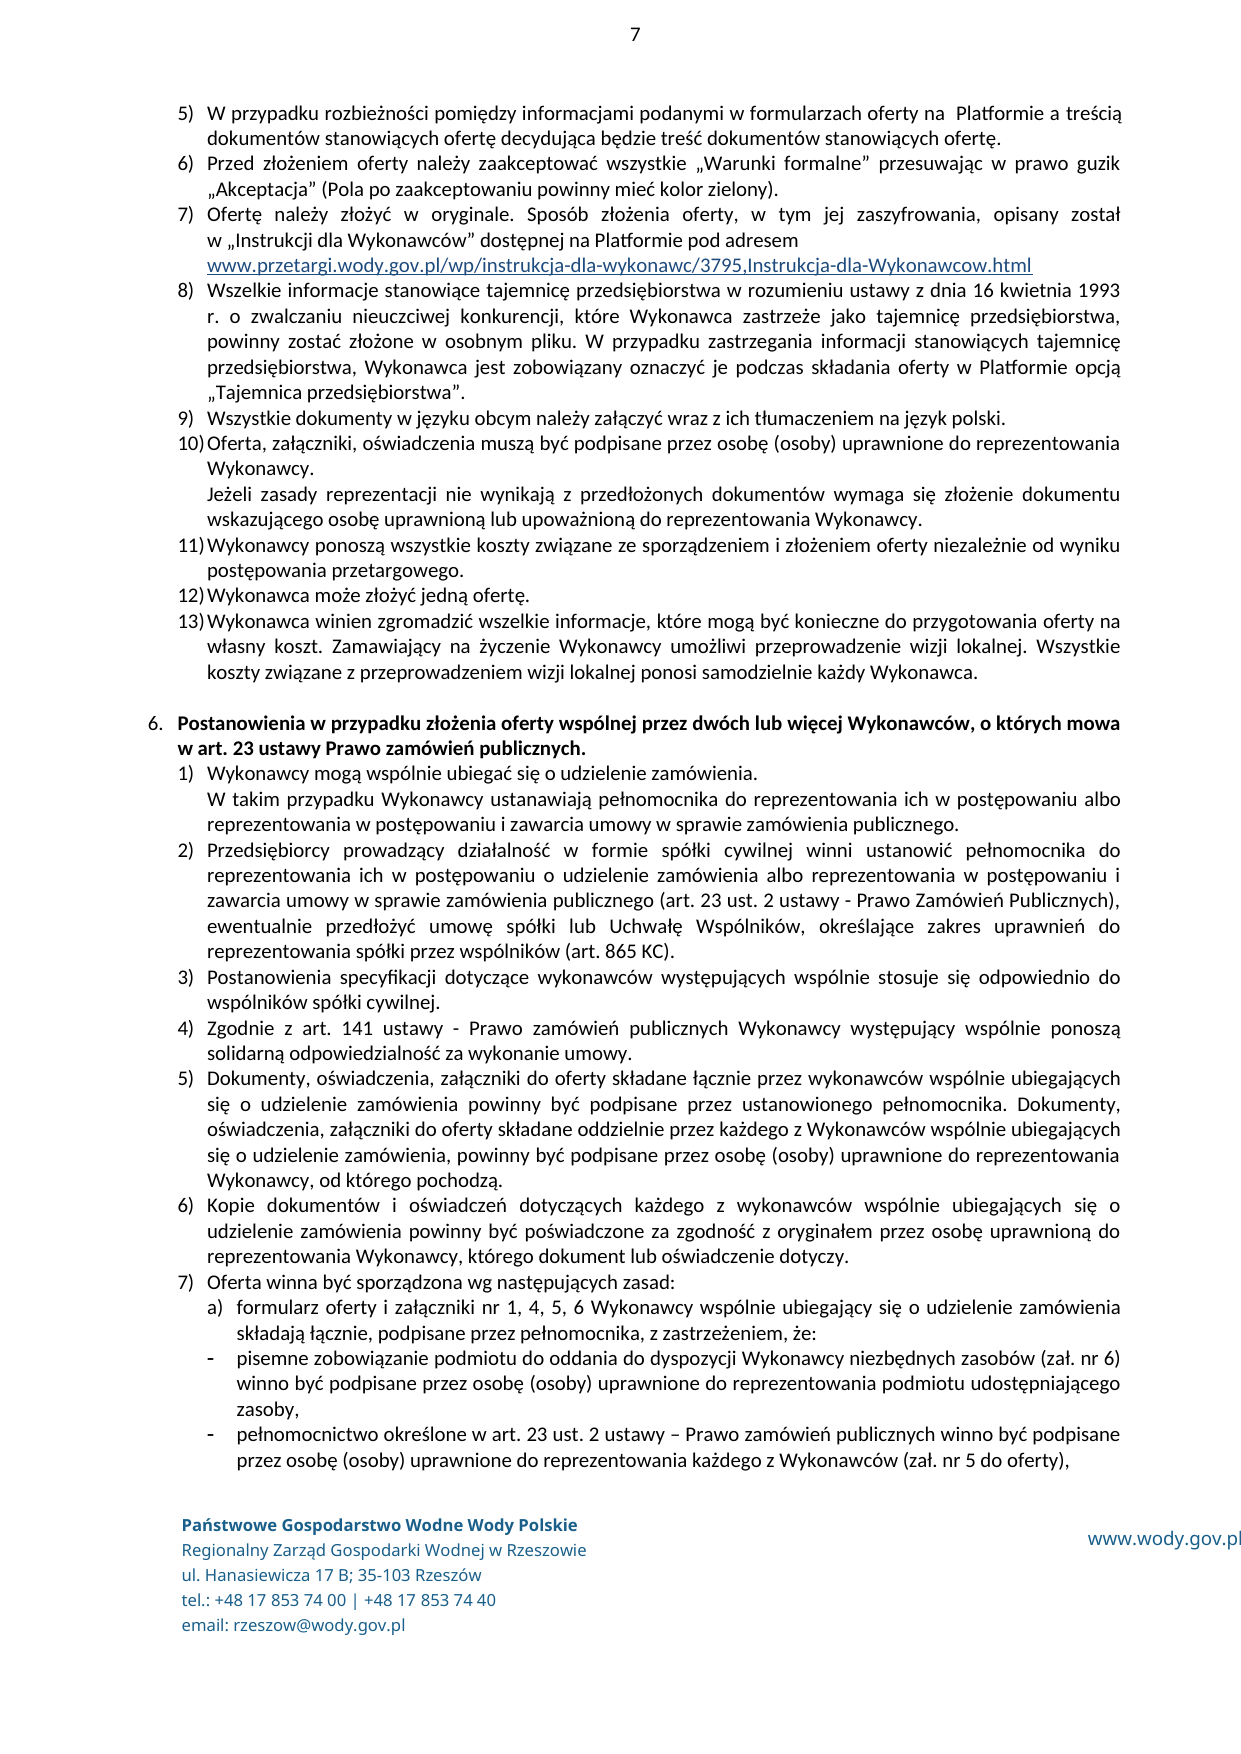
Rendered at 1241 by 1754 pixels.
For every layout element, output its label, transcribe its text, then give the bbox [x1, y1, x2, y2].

list Postanowienia w przypadku złożenia oferty wspólnej przez dwóch lub więcej Wykonawców, o których mowa w art. 23 ustawy Prawo zamówień publicznych. [148, 710, 1122, 761]
list Wszelkie informacje stanowiące tajemnicę przedsiębiorstwa w rozumieniu ustawy z dnia 16 kwietnia 1993 r. o zwalczaniu nieuczciwej konkurencji, które Wykonawca zastrzeże jako tajemnicę przedsiębiorstwa, powinny zostać złożone w osobnym pliku. W przypadku zastrzegania informacji stanowiących tajemnicę przedsiębiorstwa, Wykonawca jest zobowiązany oznaczyć je podczas składania oferty w Platformie opcją „Tajemnica przedsiębiorstwa”. [177, 278, 1122, 405]
list Wszystkie dokumenty w języku obcym należy załączyć wraz z ich tłumaczeniem na język polski. [177, 405, 1122, 430]
list Zgodnie z art. 141 ustawy - Prawo zamówień publicznych Wykonawcy występujący wspólnie ponoszą solidarną odpowiedzialność za wykonanie umowy. [177, 1015, 1122, 1066]
list Oferta winna być sporządzona wg następujących zasad: [177, 1269, 1122, 1294]
text Jeżeli zasady reprezentacji nie wynikają z przedłożonych dokumentów wymaga się złożenie dokumentu wskazującego osobę uprawnioną lub upoważnioną do reprezentowania Wykonawcy. [207, 481, 1122, 532]
list Przed złożeniem oferty należy zaakceptować wszystkie „Warunki formalne” przesuwając w prawo guzik „Akceptacja” (Pola po zaakceptowaniu powinny mieć kolor zielony). [177, 151, 1122, 201]
list Wykonawcy ponoszą wszystkie koszty związane ze sporządzeniem i złożeniem oferty niezależnie od wyniku postępowania przetargowego. [177, 532, 1122, 583]
list Przedsiębiorcy prowadzący działalność w formie spółki cywilnej winni ustanowić pełnomocnika do reprezentowania ich w postępowaniu o udzielenie zamówienia albo reprezentowania w postępowaniu i zawarcia umowy w sprawie zamówienia publicznego (art. 23 ust. 2 ustawy - Prawo Zamówień Publicznych), ewentualnie przedłożyć umowę spółki lub Uchwałę Wspólników, określające zakres uprawnień do reprezentowania spółki przez wspólników (art. 865 KC). [177, 837, 1122, 964]
list Wykonawca winien zgromadzić wszelkie informacje, które mogą być konieczne do przygotowania oferty na własny koszt. Zamawiający na życzenie Wykonawcy umożliwi przeprowadzenie wizji lokalnej. Wszystkie koszty związane z przeprowadzeniem wizji lokalnej ponosi samodzielnie każdy Wykonawca. [177, 608, 1122, 684]
list Postanowienia specyfikacji dotyczące wykonawców występujących wspólnie stosuje się odpowiednio do wspólników spółki cywilnej. [177, 964, 1122, 1015]
list W przypadku rozbieżności pomiędzy informacjami podanymi w formularzach oferty na Platformie a treścią dokumentów stanowiących ofertę decydująca będzie treść dokumentów stanowiących ofertę. [177, 100, 1122, 151]
list Oferta, załączniki, oświadczenia muszą być podpisane przez osobę (osoby) uprawnione do reprezentowania Wykonawcy. [177, 430, 1122, 481]
text www.przetargi.wody.gov.pl/wp/instrukcja-dla-wykonawc/3795,Instrukcja-dla-Wykonawcow.html [207, 252, 1122, 278]
list Dokumenty, oświadczenia, załączniki do oferty składane łącznie przez wykonawców wspólnie ubiegających się o udzielenie zamówienia powinny być podpisane przez ustanowionego pełnomocnika. Dokumenty, oświadczenia, załączniki do oferty składane oddzielnie przez każdego z Wykonawców wspólnie ubiegających się o udzielenie zamówienia, powinny być podpisane przez osobę (osoby) uprawnione do reprezentowania Wykonawcy, od którego pochodzą. [177, 1066, 1122, 1193]
list formularz oferty i załączniki nr 1, 4, 5, 6 Wykonawcy wspólnie ubiegający się o udzielenie zamówienia składają łącznie, podpisane przez pełnomocnika, z zastrzeżeniem, że: [207, 1294, 1122, 1345]
list pisemne zobowiązanie podmiotu do oddania do dyspozycji Wykonawcy niezbędnych zasobów (zał. nr 6) winno być podpisane przez osobę (osoby) uprawnione do reprezentowania podmiotu udostępniającego zasoby, [207, 1345, 1122, 1421]
list Wykonawca może złożyć jedną ofertę. [177, 583, 1122, 608]
text W takim przypadku Wykonawcy ustanawiają pełnomocnika do reprezentowania ich w postępowaniu albo reprezentowania w postępowaniu i zawarcia umowy w sprawie zamówienia publicznego. [207, 786, 1122, 837]
list Ofertę należy złożyć w oryginale. Sposób złożenia oferty, w tym jej zaszyfrowania, opisany został w „Instrukcji dla Wykonawców” dostępnej na Platformie pod adresem [177, 201, 1122, 252]
list Wykonawcy mogą wspólnie ubiegać się o udzielenie zamówienia. [177, 761, 1122, 786]
list pełnomocnictwo określone w art. 23 ust. 2 ustawy – Prawo zamówień publicznych winno być podpisane przez osobę (osoby) uprawnione do reprezentowania każdego z Wykonawców (zał. nr 5 do oferty), [207, 1421, 1122, 1472]
list Kopie dokumentów i oświadczeń dotyczących każdego z wykonawców wspólnie ubiegających się o udzielenie zamówienia powinny być poświadczone za zgodność z oryginałem przez osobę uprawnioną do reprezentowania Wykonawcy, którego dokument lub oświadczenie dotyczy. [177, 1193, 1122, 1269]
